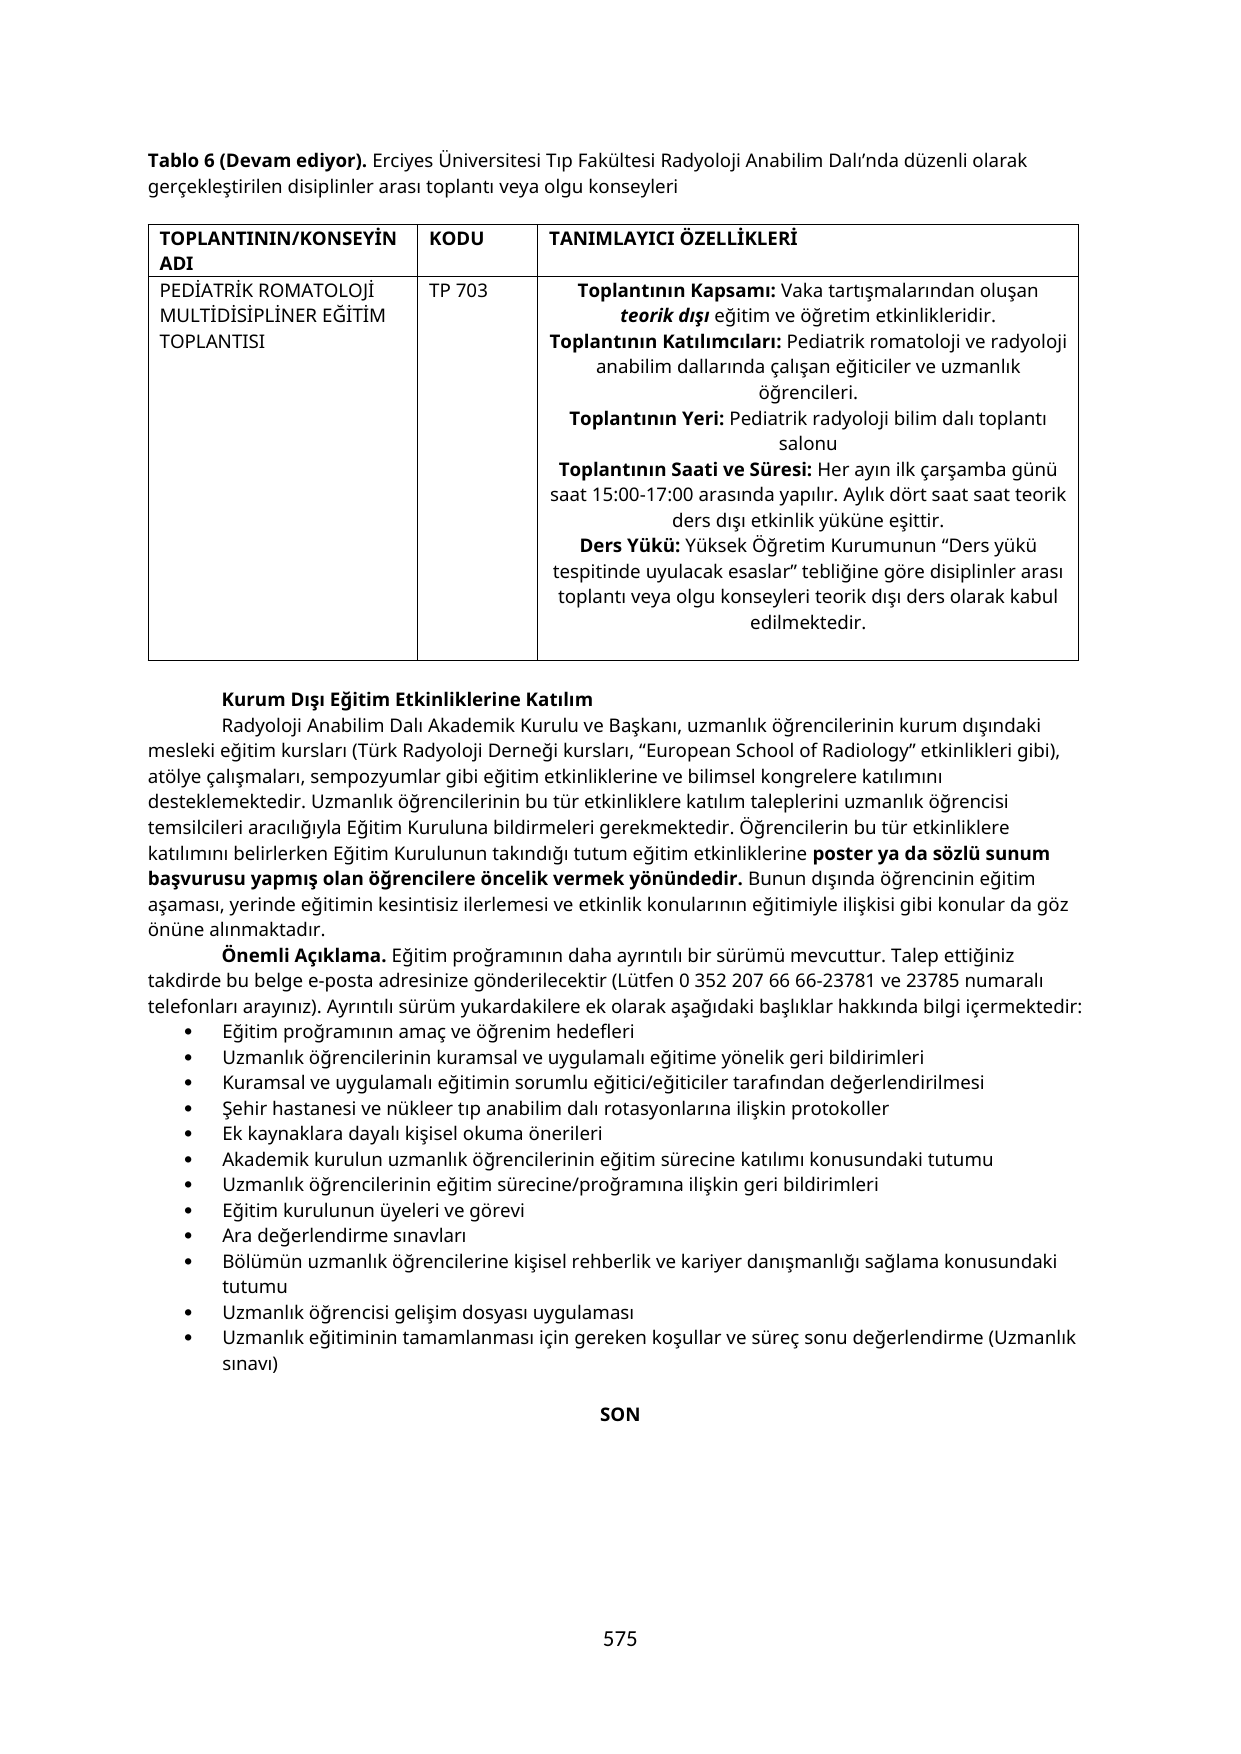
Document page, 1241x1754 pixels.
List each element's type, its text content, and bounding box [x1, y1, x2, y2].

table_header TOPLANTININ/KONSEYİN ADI [149, 225, 417, 276]
list Uzmanlık öğrencilerinin kuramsal ve uygulamalı eğitime yönelik geri bildirimleri [185, 1044, 1093, 1069]
table_header TANIMLAYICI ÖZELLİKLERİ [538, 225, 1078, 276]
table_cell TP 703 [418, 277, 537, 660]
list Eğitim kurulunun üyeleri ve görevi [185, 1197, 1093, 1223]
text Kurum Dışı Eğitim Etkinliklerine Katılım [148, 687, 1093, 712]
text Radyoloji Anabilim Dalı Akademik Kurulu ve Başkanı, uzmanlık öğrencilerinin kurum dışındaki mesleki eğitim kursları (Türk Radyoloji Derneği kursları, “European School of Radiology” etkinlikleri gibi), atölye çalışmaları, sempozyumlar gibi eğitim etkinliklerine ve bilimsel kongrelere katılımını desteklemektedir. Uzmanlık öğrencilerinin bu tür etkinliklere katılım taleplerini uzmanlık öğrencisi temsilcileri aracılığıyla Eğitim Kuruluna bildirmeleri gerekmektedir. Öğrencilerin bu tür etkinliklere katılımını belirlerken Eğitim Kurulunun takındığı tutum eğitim etkinliklerine poster ya da sözlü sunum başvurusu yapmış olan öğrencilere öncelik vermek yönündedir. Bunun dışında öğrencinin eğitim aşaması, yerinde eğitimin kesintisiz ilerlemesi ve etkinlik konularının eğitimiyle ilişkisi gibi konular da göz önüne alınmaktadır. [148, 712, 1093, 942]
text Tablo 6 (Devam ediyor). Erciyes Üniversitesi Tıp Fakültesi Radyoloji Anabilim Dalı’nda düzenli olarak gerçekleştirilen disiplinler arası toplantı veya olgu konseyleri [148, 148, 1093, 199]
list Ek kaynaklara dayalı kişisel okuma önerileri [185, 1121, 1093, 1146]
table_header KODU [418, 225, 537, 276]
list Eğitim proğramının amaç ve öğrenim hedefleri [185, 1018, 1093, 1044]
text Önemli Açıklama. Eğitim proğramının daha ayrıntılı bir sürümü mevcuttur. Talep ettiğiniz takdirde bu belge e-posta adresinize gönderilecektir (Lütfen 0 352 207 66 66-23781 ve 23785 numaralı telefonları arayınız). Ayrıntılı sürüm yukardakilere ek olarak aşağıdaki başlıklar hakkında bilgi içermektedir: [148, 942, 1093, 1018]
list Ara değerlendirme sınavları [185, 1223, 1093, 1248]
list Uzmanlık öğrencisi gelişim dosyası uygulaması [185, 1299, 1093, 1325]
list Bölümün uzmanlık öğrencilerine kişisel rehberlik ve kariyer danışmanlığı sağlama konusundaki tutumu [185, 1248, 1093, 1299]
table_cell PEDİATRİK ROMATOLOJİ MULTİDİSİPLİNER EĞİTİM TOPLANTISI [149, 277, 417, 660]
list Uzmanlık eğitiminin tamamlanması için gereken koşullar ve süreç sonu değerlendirme (Uzmanlık sınavı) [185, 1325, 1093, 1376]
list Kuramsal ve uygulamalı eğitimin sorumlu eğitici/eğiticiler tarafından değerlendirilmesi [185, 1069, 1093, 1095]
list Şehir hastanesi ve nükleer tıp anabilim dalı rotasyonlarına ilişkin protokoller [185, 1095, 1093, 1121]
list Akademik kurulun uzmanlık öğrencilerinin eğitim sürecine katılımı konusundaki tutumu [185, 1146, 1093, 1172]
text SON [148, 1401, 1093, 1427]
list Uzmanlık öğrencilerinin eğitim sürecine/proğramına ilişkin geri bildirimleri [185, 1172, 1093, 1197]
table_cell Toplantının Kapsamı: Vaka tartışmalarından oluşan teorik dışı eğitim ve öğretim etkinlikleridir. Toplantının Katılımcıları: Pediatrik romatoloji ve radyoloji anabilim dallarında çalışan eğiticiler ve uzmanlık öğrencileri. Toplantının Yeri: Pediatrik radyoloji bilim dalı toplantı salonu Toplantının Saati ve Süresi: Her ayın ilk çarşamba günü saat 15:00-17:00 arasında yapılır. Aylık dört saat saat teorik ders dışı etkinlik yüküne eşittir. Ders Yükü: Yüksek Öğretim Kurumunun “Ders yükü tespitinde uyulacak esaslar” tebliğine göre disiplinler arası toplantı veya olgu konseyleri teorik dışı ders olarak kabul edilmektedir. [538, 277, 1078, 660]
